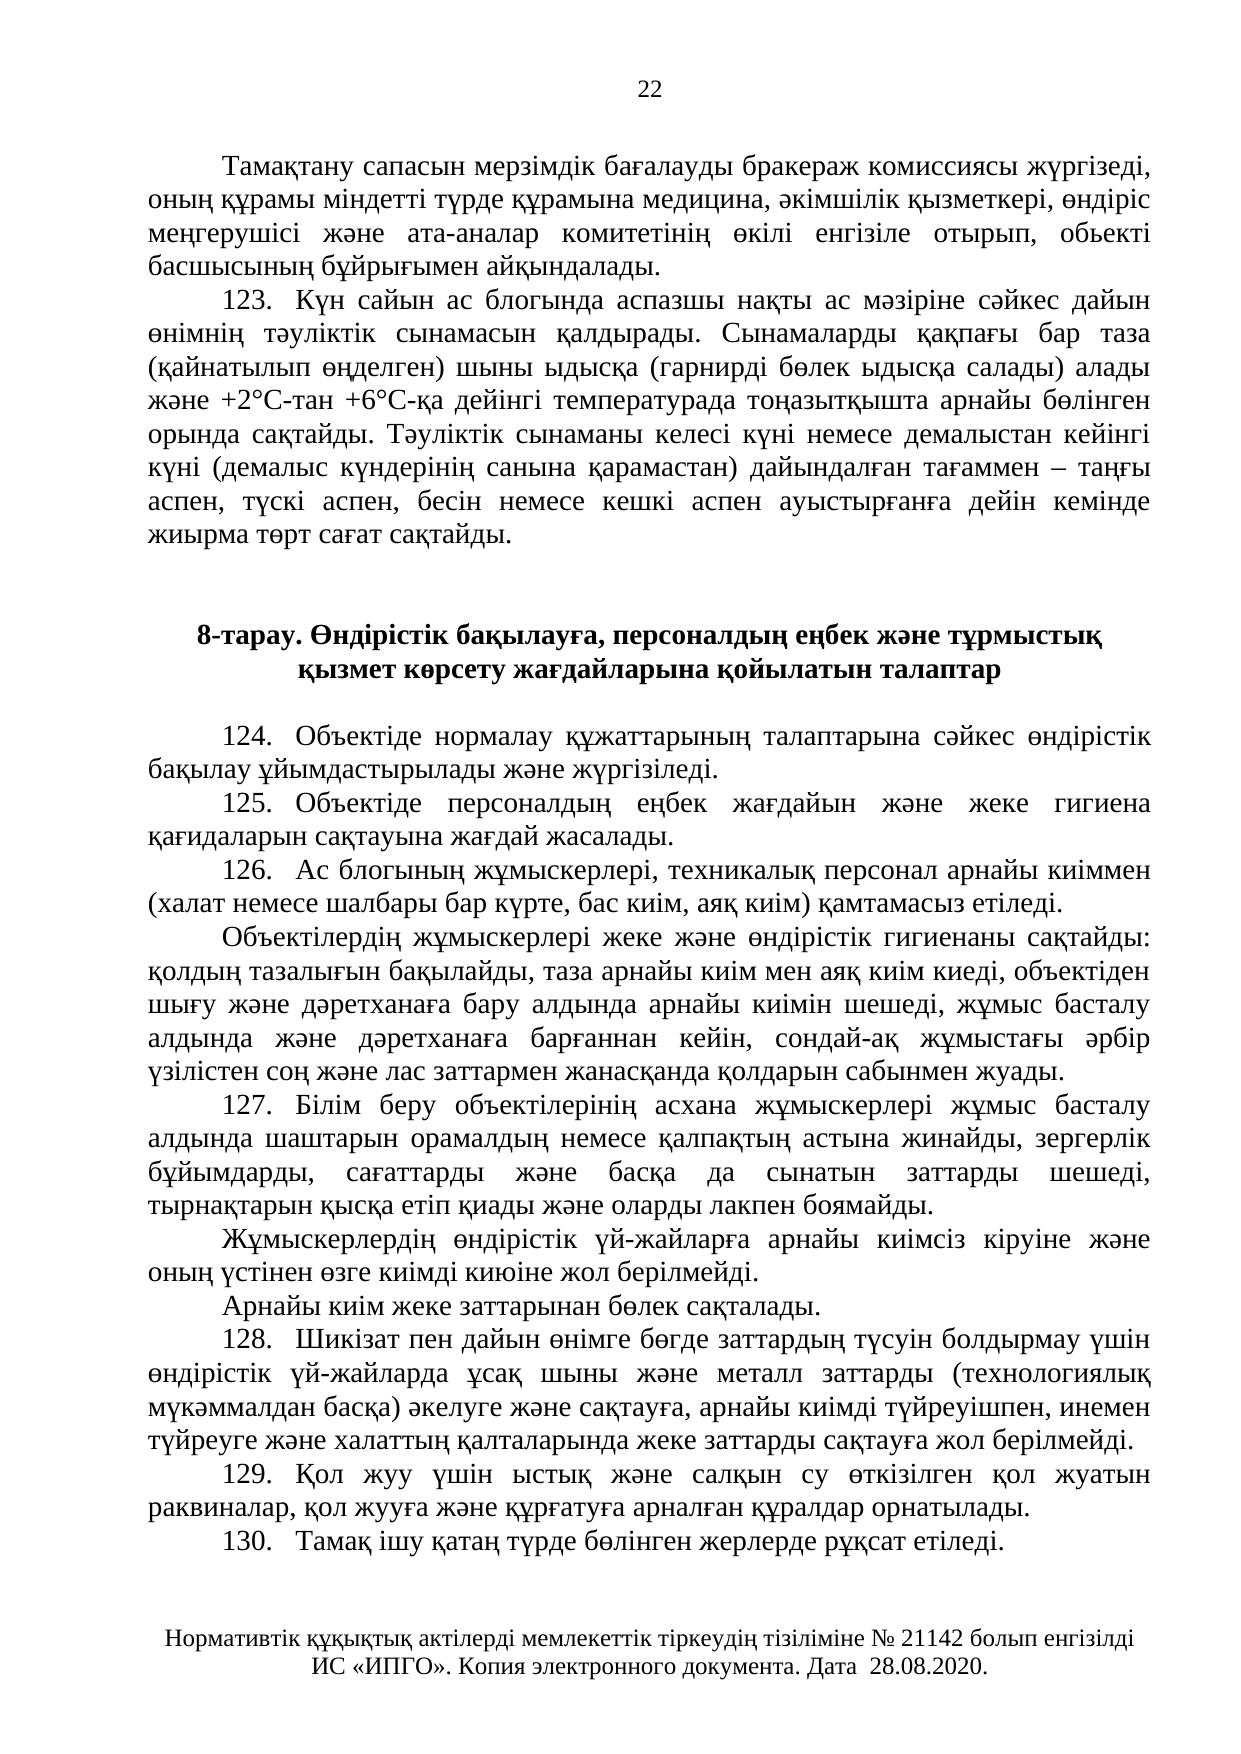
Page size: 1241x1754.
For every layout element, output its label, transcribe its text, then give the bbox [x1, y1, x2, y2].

list Күн сайын ас блогында аспазшы нақты ас мәзіріне сәйкес дайын өнімнің тәуліктік сынамасын қалдырады. Сынамаларды қақпағы бар таза (қайнатылып өңделген) шыны ыдысқа (гарнирді бөлек ыдысқа салады) алады және +2°С-тан +6°С-қа дейінгі температурада тоңазытқышта арнайы бөлінген орында сақтайды. Тәуліктік сынаманы келесі күні немесе демалыстан кейінгі күні (демалыс күндерінің санына қарамастан) дайындалған тағаммен – таңғы аспен, түскі аспен, бесін немесе кешкі аспен ауыстырғанға дейін кемінде жиырма төрт сағат сақтайды. [148, 282, 1152, 550]
text Тамақтану сапасын мерзімдік бағалауды бракераж комиссиясы жүргізеді, оның құрамы міндетті түрде құрамына медицина, әкімшілік қызметкері, өндіріс меңгерушісі және ата-аналар комитетінің өкілі енгізіле отырып, обьекті басшысының бұйрығымен айқындалады. [148, 148, 1152, 282]
list Объектіде нормалау құжаттарының талаптарына сәйкес өндірістік бақылау ұйымдастырылады және жүргізіледі. [148, 718, 1152, 785]
text Жұмыскерлердің өндірістік үй-жайларға арнайы киімсіз кіруіне және оның үстінен өзге киімді киюіне жол берілмейді. [148, 1221, 1152, 1288]
list Ас блогының жұмыскерлері, техникалық персонал арнайы киіммен (халат немесе шалбары бар күрте, бас киім, аяқ киім) қамтамасыз етіледі. [148, 852, 1152, 919]
text 8-тарау. Өндірістік бақылауға, персоналдың еңбек және тұрмыстық қызмет көрсету жағдайларына қойылатын талаптар [148, 617, 1152, 684]
list Білім беру объектілерінің асхана жұмыскерлері жұмыс басталу алдында шаштарын орамалдың немесе қалпақтың астына жинайды, зергерлік бұйымдарды, сағаттарды және басқа да сынатын заттарды шешеді, тырнақтарын қысқа етіп қиады және оларды лакпен боямайды. [148, 1087, 1152, 1221]
list Тамақ ішу қатаң түрде бөлінген жерлерде рұқсат етіледі. [148, 1523, 1152, 1556]
list Шикізат пен дайын өнімге бөгде заттардың түсуін болдырмау үшін өндірістік үй-жайларда ұсақ шыны және металл заттарды (технологиялық мүкәммалдан басқа) әкелуге және сақтауға, арнайы киімді түйреуішпен, инемен түйреуге және халаттың қалталарында жеке заттарды сақтауға жол берілмейді. [148, 1322, 1152, 1456]
list Объектіде персоналдың еңбек жағдайын және жеке гигиена қағидаларын сақтауына жағдай жасалады. [148, 785, 1152, 852]
list Қол жуу үшін ыстық және салқын су өткізілген қол жуатын раквиналар, қол жууға және құрғатуға арналған құралдар орнатылады. [148, 1456, 1152, 1523]
text Арнайы киім жеке заттарынан бөлек сақталады. [148, 1288, 1152, 1322]
text Объектілердің жұмыскерлері жеке және өндірістік гигиенаны сақтайды: қолдың тазалығын бақылайды, таза арнайы киім мен аяқ киім киеді, объектіден шығу және дәретханаға бару алдында арнайы киімін шешеді, жұмыс басталу алдында және дәретханаға барғаннан кейін, сондай-ақ жұмыстағы әрбір үзілістен соң және лас заттармен жанасқанда қолдарын сабынмен жуады. [148, 919, 1152, 1087]
